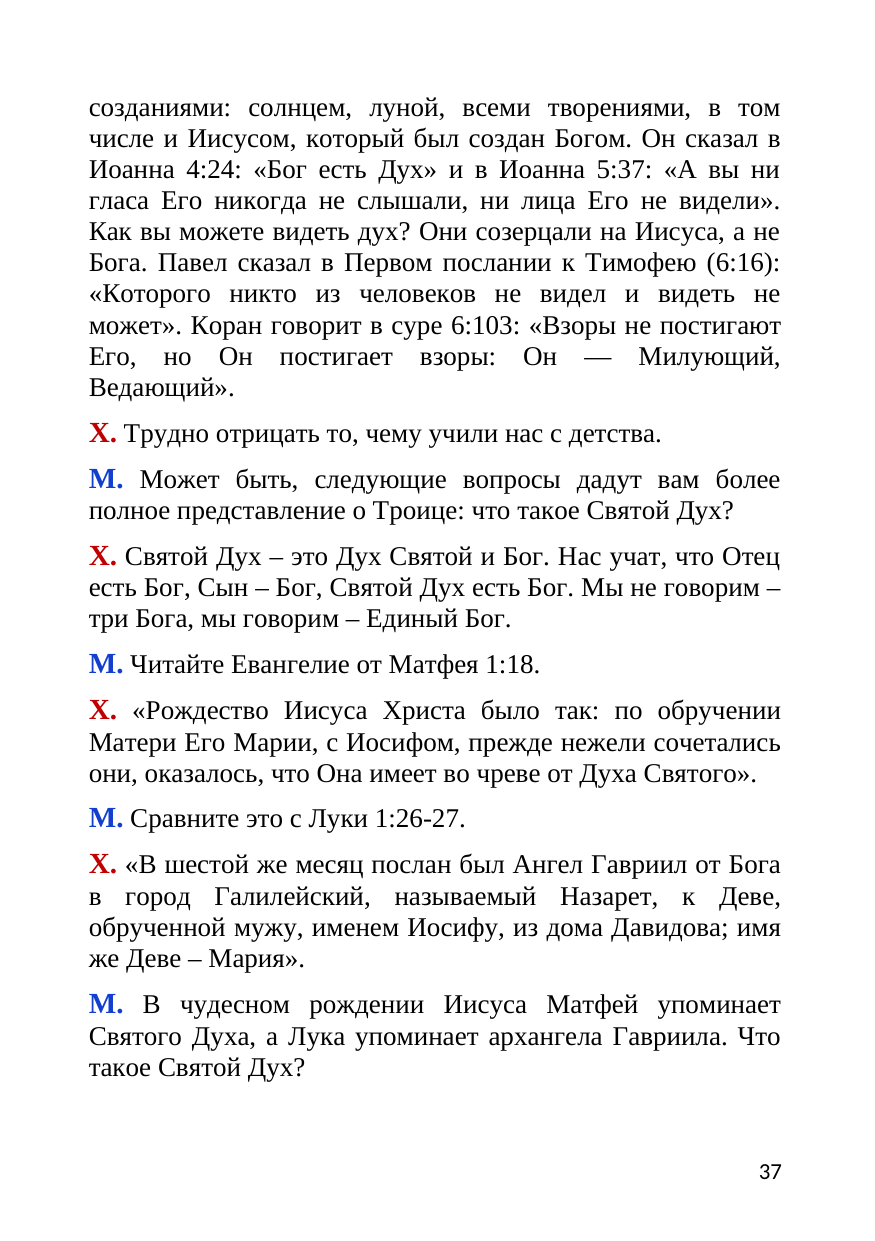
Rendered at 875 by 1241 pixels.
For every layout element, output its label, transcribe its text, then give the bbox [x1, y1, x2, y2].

text Х. Трудно отрицать то, чему учили нас с детства. [88, 415, 782, 448]
text Х. «В шестой же месяц послан был Ангел Гавриил от Бога в город Галилейский, называемый Назарет, к Деве, обрученной мужу, именем Иосифу, из дома Давидова; имя же Деве – Мария». [88, 847, 782, 974]
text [88, 91, 782, 402]
text Х. «Рождество Иисуса Христа было так: по обручении Матери Его Марии, с Иосифом, прежде нежели сочетались они, оказалось, что Она имеет во чреве от Духа Святого». [88, 692, 782, 788]
text Х. Святой Дух – это Дух Святой и Бог. Нас учат, что Отец есть Бог, Сын – Бог, Святой Дух есть Бог. Мы не говорим – три Бога, мы говорим – Единый Бог. [88, 538, 782, 634]
text М. В чудесном рождении Иисуса Матфей упоминает Святого Духа, а Лука упоминает архангела Гавриила. Что такое Святой Дух? [88, 986, 782, 1082]
text М. Читайте Евангелие от Матфея 1:18. [88, 646, 782, 680]
text М. Может быть, следующие вопросы дадут вам более полное представление о Троице: что такое Святой Дух? [88, 461, 782, 525]
text М. Сравните это с Луки 1:26-27. [88, 801, 782, 834]
